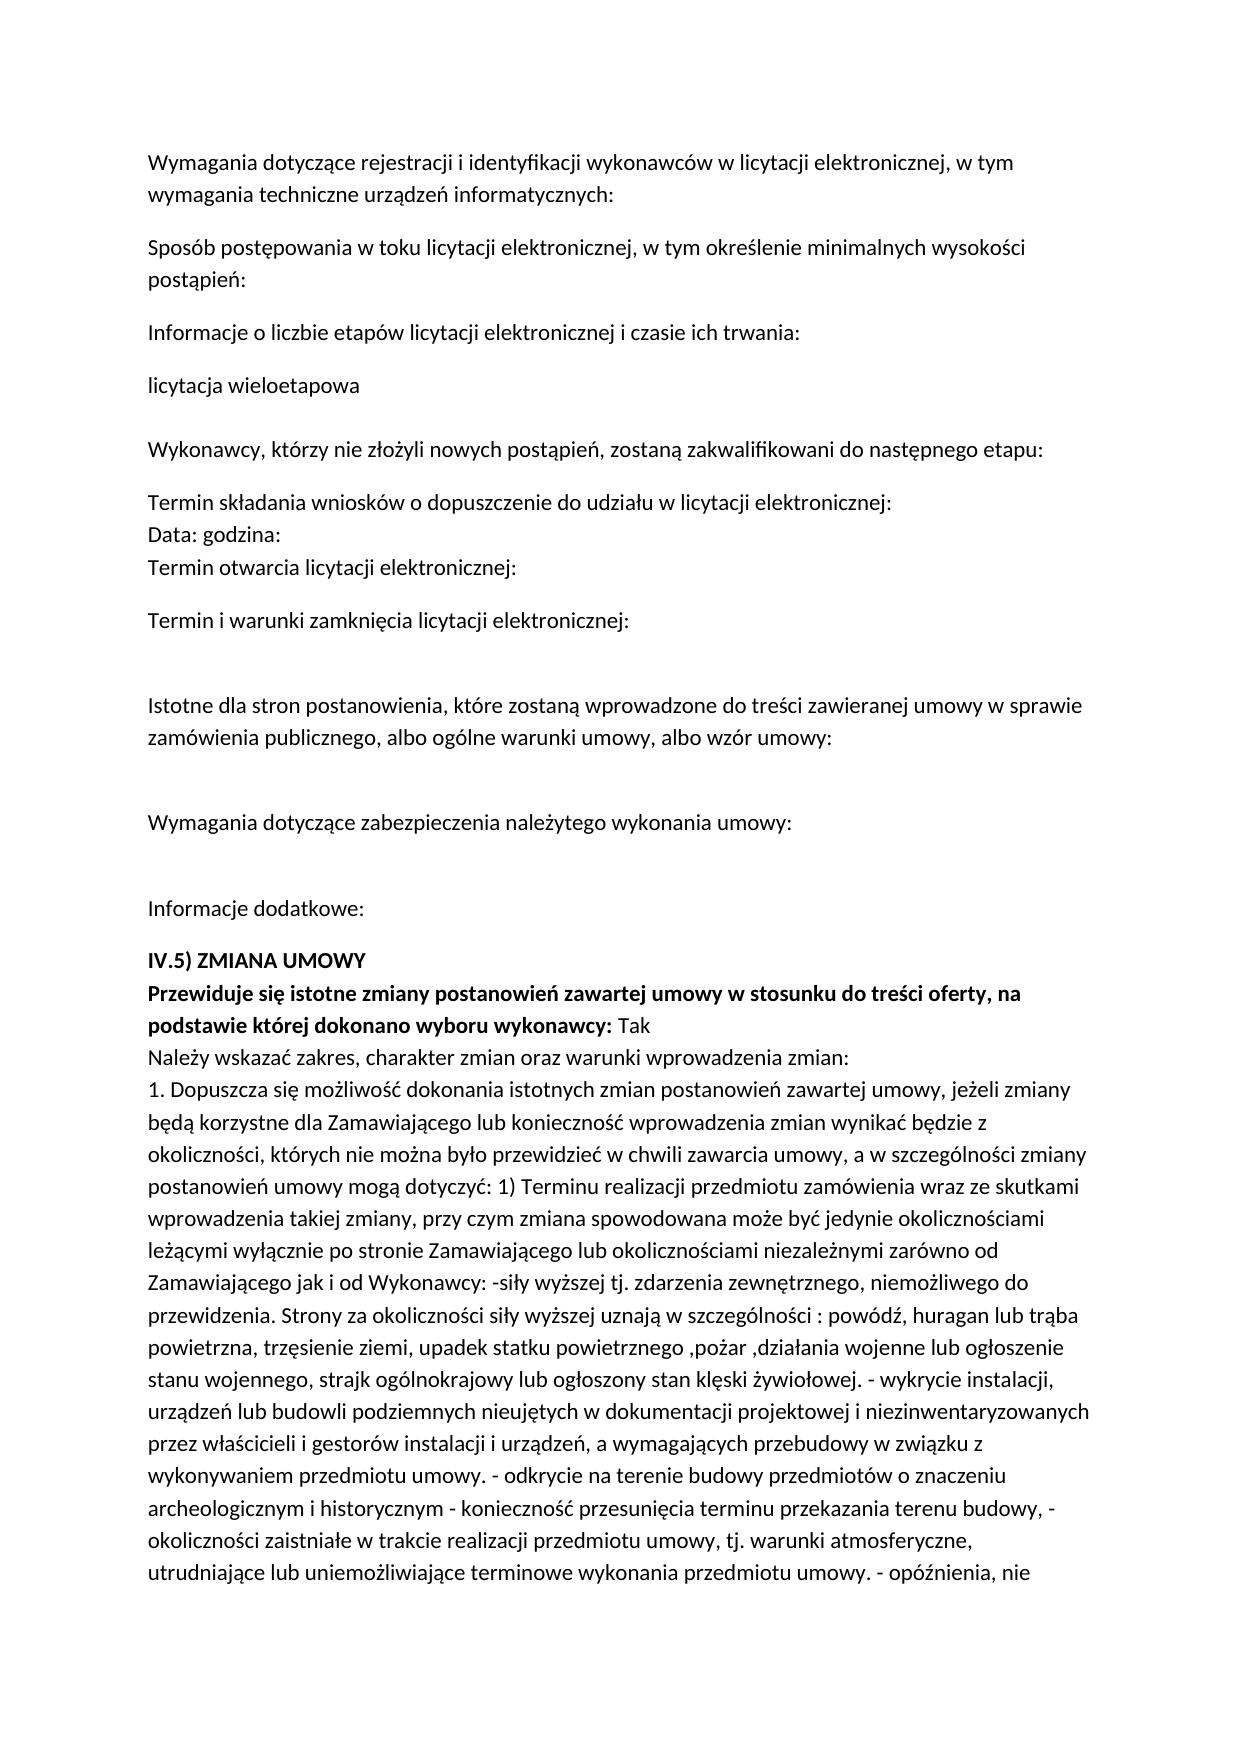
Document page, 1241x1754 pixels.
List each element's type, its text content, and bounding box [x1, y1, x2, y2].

text licytacja wieloetapowa Wykonawcy, którzy nie złożyli nowych postąpień, zostaną zakwalifikowani do następnego etapu: [148, 371, 1093, 463]
text Informacje o liczbie etapów licytacji elektronicznej i czasie ich trwania: [148, 318, 1093, 346]
text Istotne dla stron postanowienia, które zostaną wprowadzone do treści zawieranej umowy w sprawie zamówienia publicznego, albo ogólne warunki umowy, albo wzór umowy: [148, 659, 1093, 751]
text Wymagania dotyczące rejestracji i identyfikacji wykonawców w licytacji elektronicznej, w tym wymagania techniczne urządzeń informatycznych: [148, 148, 1093, 208]
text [148, 947, 1093, 1586]
text Sposób postępowania w toku licytacji elektronicznej, w tym określenie minimalnych wysokości postąpień: [148, 233, 1093, 293]
text Wymagania dotyczące zabezpieczenia należytego wykonania umowy: [148, 776, 1093, 836]
text Termin składania wniosków o dopuszczenie do udziału w licytacji elektronicznej: Data: godzina: Termin otwarcia licytacji elektronicznej: [148, 488, 1093, 581]
text Informacje dodatkowe: [148, 861, 1093, 922]
text Termin i warunki zamknięcia licytacji elektronicznej: [148, 606, 1093, 634]
